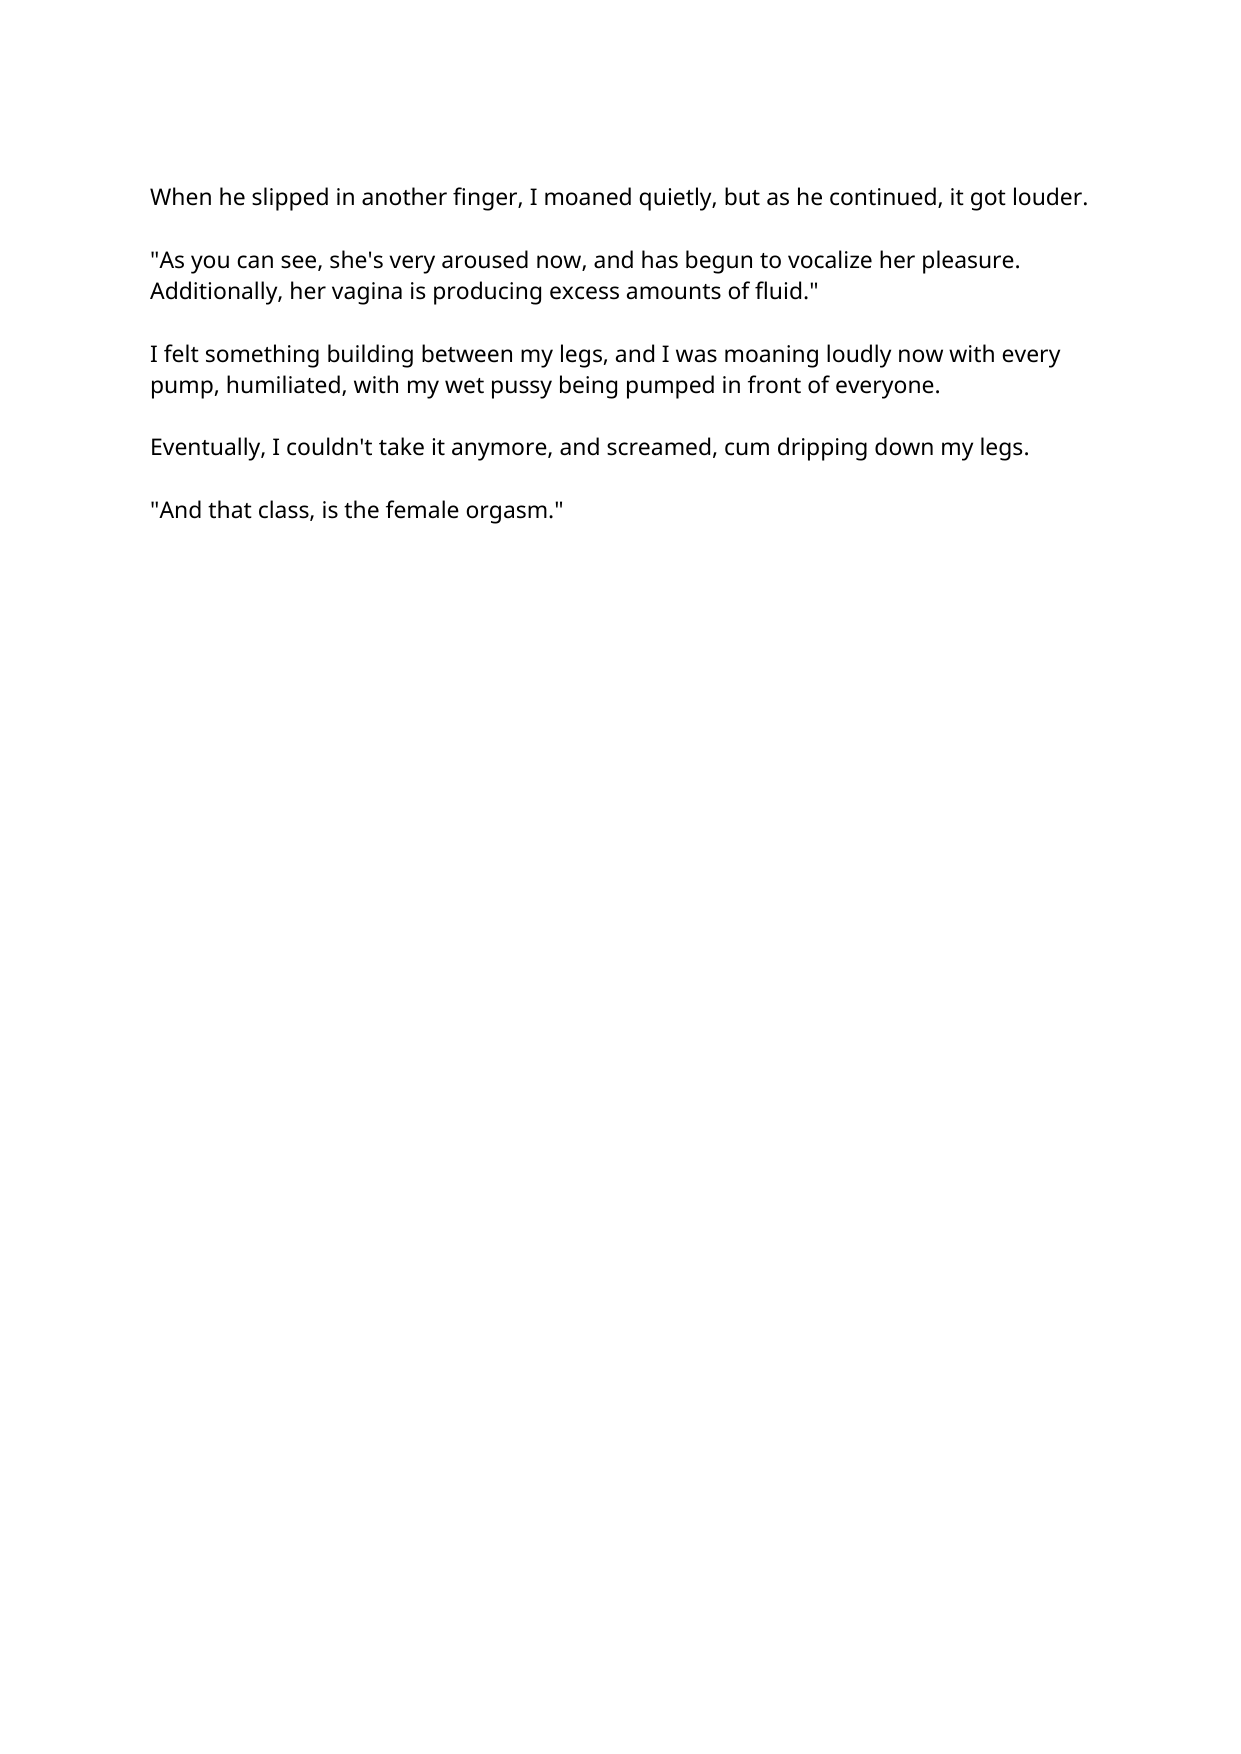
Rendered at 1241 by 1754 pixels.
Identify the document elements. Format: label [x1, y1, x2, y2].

text [150, 150, 1090, 525]
